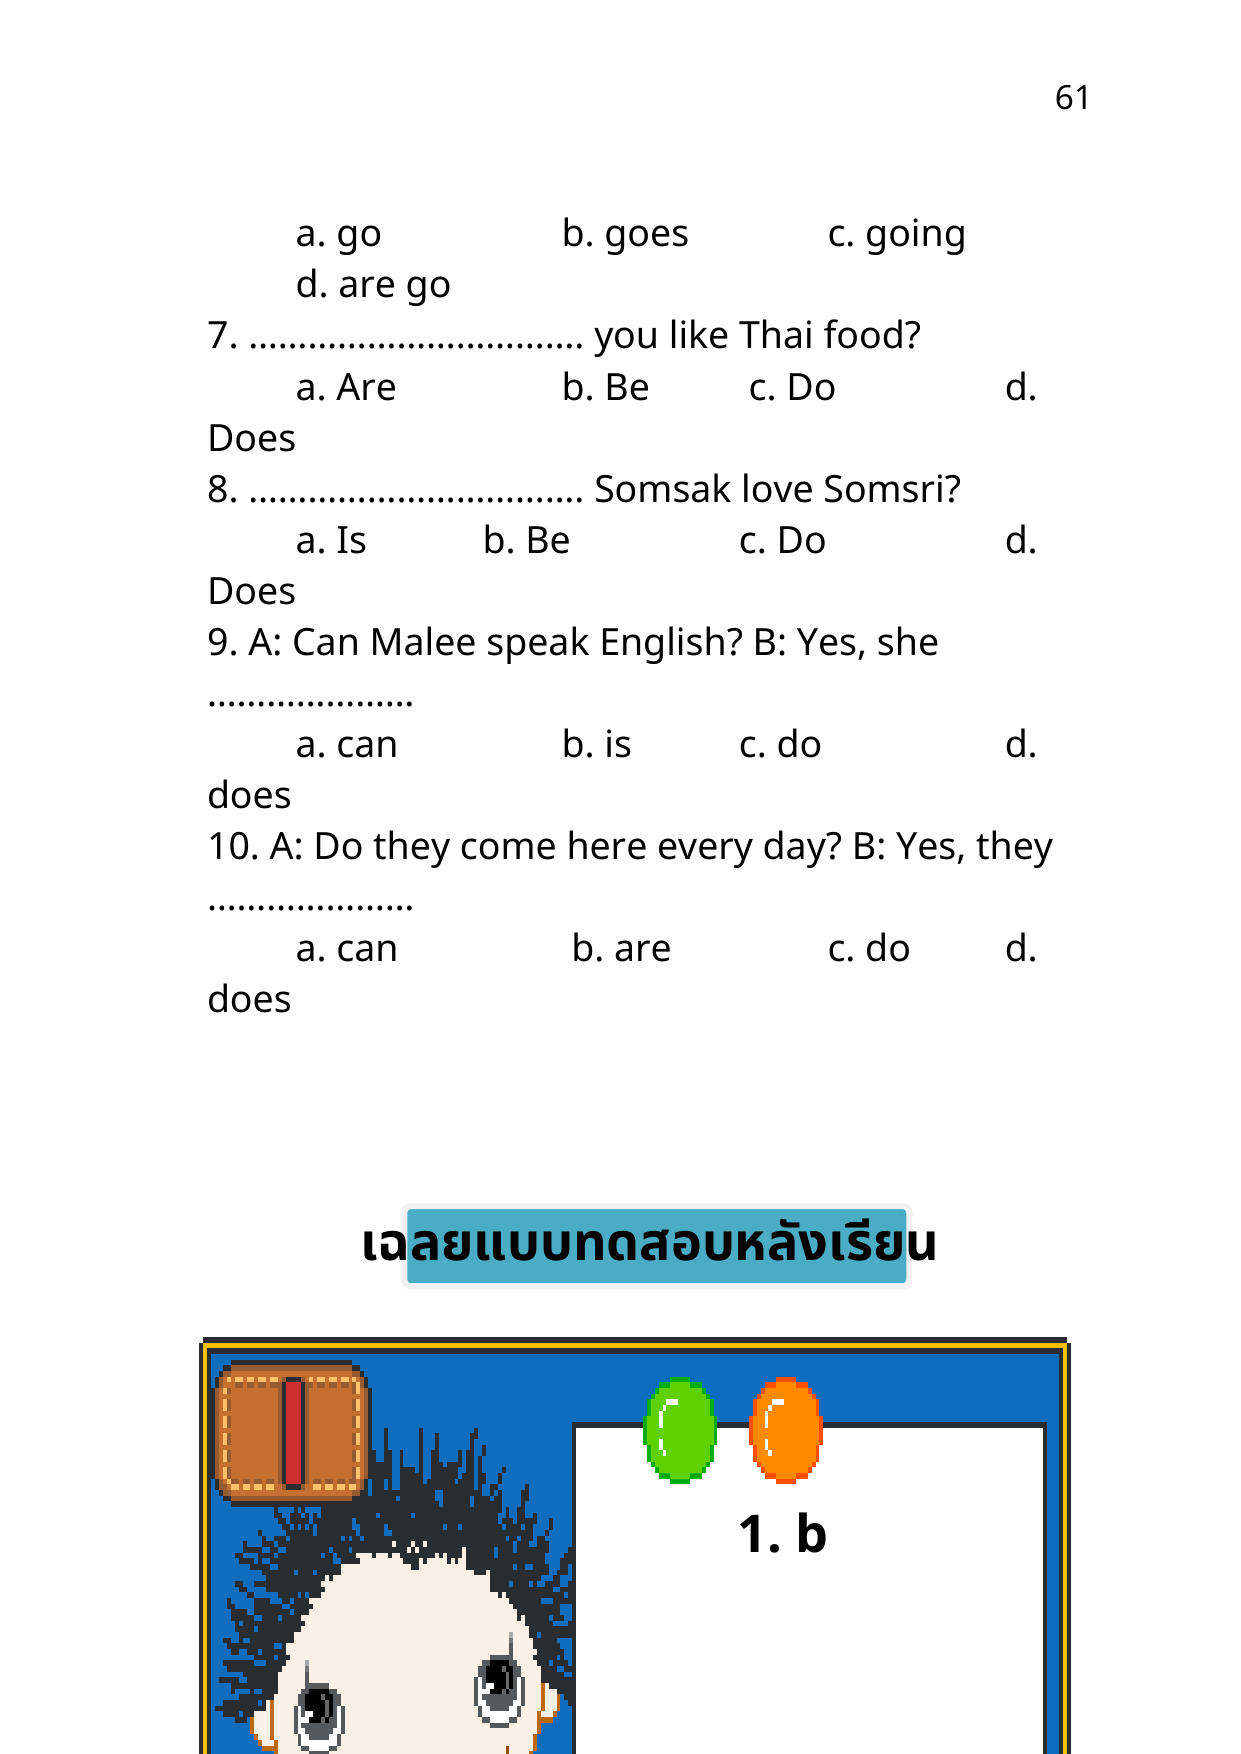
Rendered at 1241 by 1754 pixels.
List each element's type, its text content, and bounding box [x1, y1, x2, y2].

text a. go b. goes c. going d. are go [207, 207, 1092, 309]
text a. Is b. Be c. Do d. Does [207, 513, 1092, 615]
text เฉลยแบบทดสอบหลังเรียน [207, 1205, 1092, 1284]
text a. can b. are c. do d. does [207, 921, 1092, 1023]
text 10. A: Do they come here every day? B: Yes, they ………………… [207, 819, 1092, 921]
text a. Are b. Be c. Do d. Does [207, 360, 1092, 462]
text 7. ……………………………. you like Thai food? [207, 309, 1092, 360]
text a. can b. is c. do d. does [207, 717, 1092, 819]
text 1. b [473, 1497, 1092, 1568]
picture [196, 1326, 1079, 1754]
text 9. A: Can Malee speak English? B: Yes, she ………………… [207, 615, 1092, 717]
text 8. ……………………………. Somsak love Somsri? [207, 462, 1092, 513]
